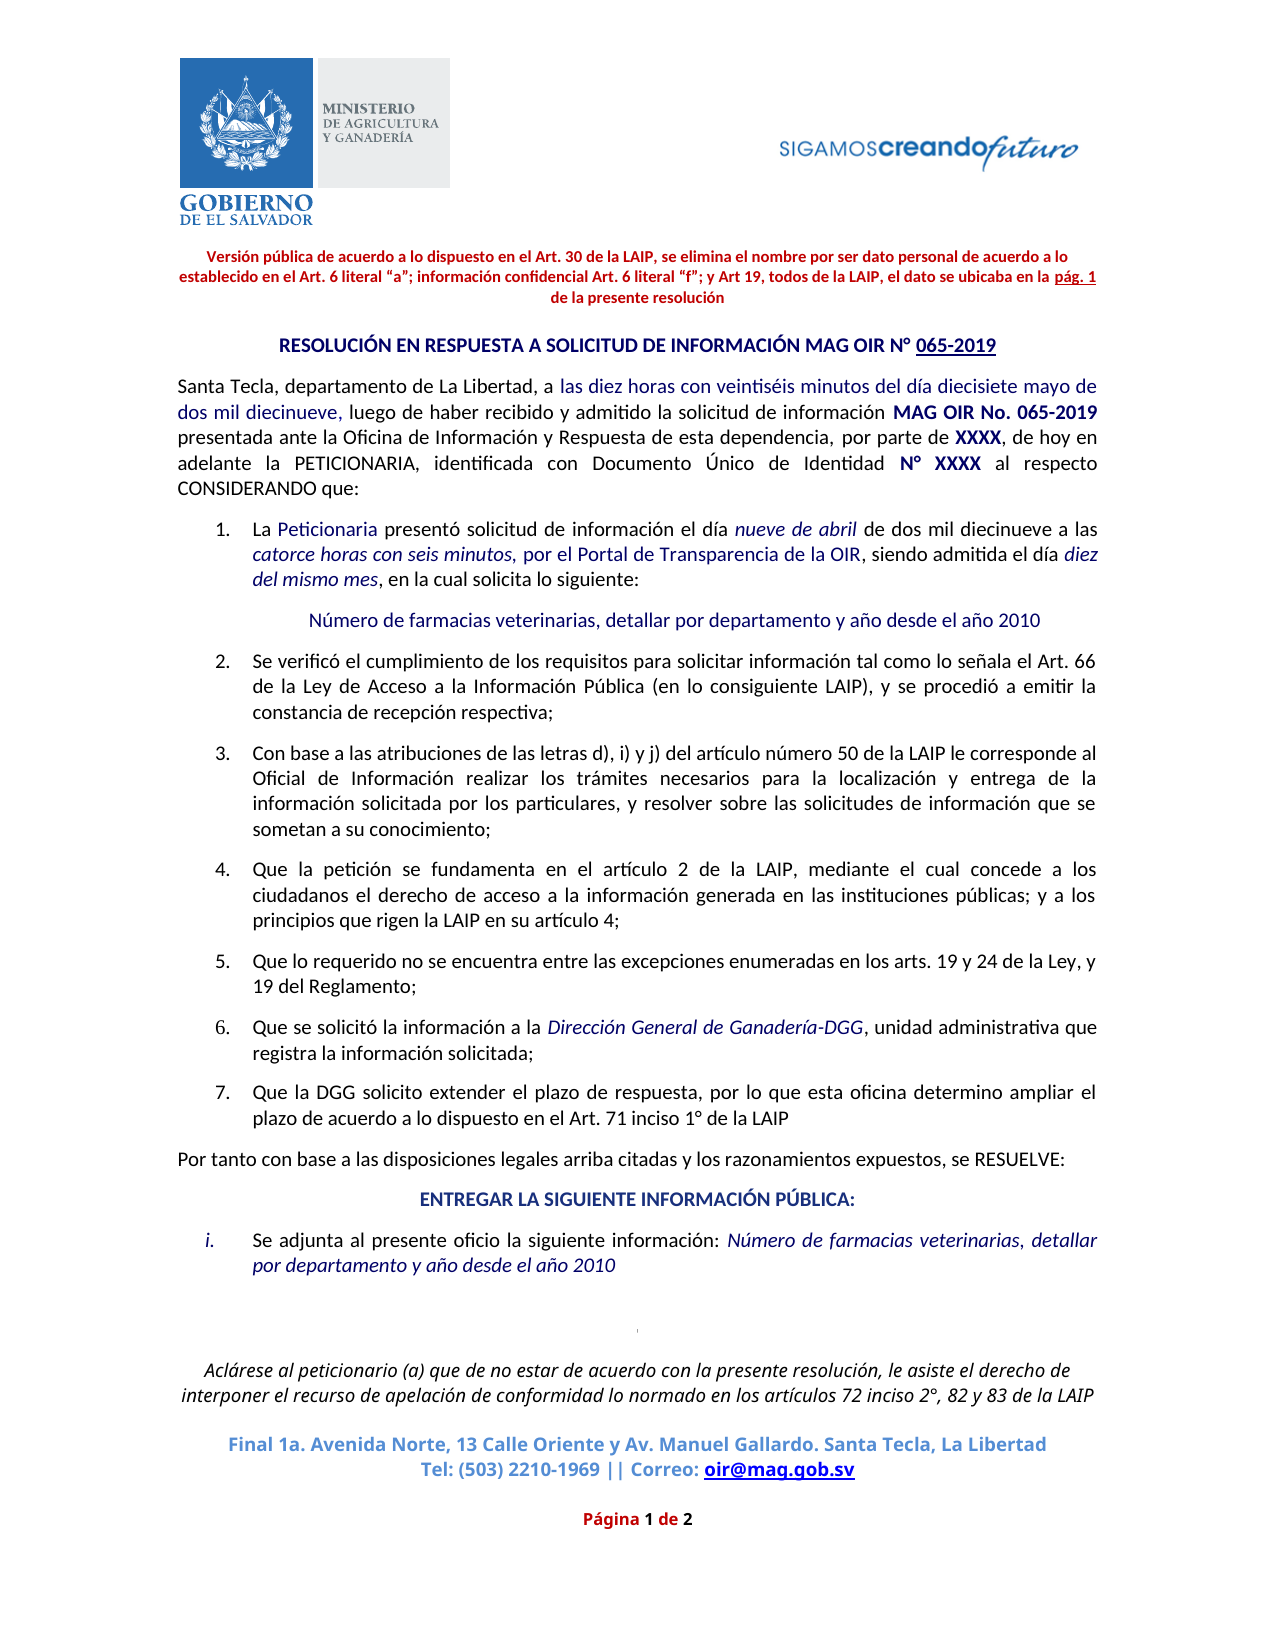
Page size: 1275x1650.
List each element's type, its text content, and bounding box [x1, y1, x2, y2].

list Número de farmacias veterinarias, detallar por departamento y año desde el año 2010 [252, 607, 1098, 633]
text Por tanto con base a las disposiciones legales arriba citadas y los razonamientos expuestos, se RESUELVE: [177, 1146, 1098, 1171]
picture [756, 104, 1104, 186]
list Se verificó el cumplimiento de los requisitos para solicitar información tal como lo señala el Art. 66 de la Ley de Acceso a la Información Pública (en lo consiguiente LAIP), y se procedió a emitir la constancia de recepción respectiva; [215, 648, 1098, 724]
list Se adjunta al presente oficio la siguiente información: Número de farmacias veterinarias, detallar por departamento y año desde el año 2010 [215, 1227, 1098, 1278]
text ENTREGAR LA SIGUIENTE INFORMACIÓN PÚBLICA: [177, 1186, 1098, 1212]
list Que se solicitó la información a la Dirección General de Ganadería-DGG, unidad administrativa que registra la información solicitada; [215, 1014, 1098, 1065]
list Con base a las atribuciones de las letras d), i) y j) del artículo número 50 de la LAIP le corresponde al Oficial de Información realizar los trámites necesarios para la localización y entrega de la información solicitada por los particulares, y resolver sobre las solicitudes de información que se sometan a su conocimiento; [215, 740, 1098, 841]
list La Peticionaria presentó solicitud de información el día nueve de abril de dos mil diecinueve a las catorce horas con seis minutos, por el Portal de Transparencia de la OIR, siendo admitida el día diez del mismo mes, en la cual solicita lo siguiente: [215, 516, 1098, 592]
text Santa Tecla, departamento de La Libertad, a las diez horas con veintiséis minutos del día diecisiete mayo de dos mil diecinueve, luego de haber recibido y admitido la solicitud de información MAG OIR No. 065-2019 presentada ante la Oficina de Información y Respuesta de esta dependencia, por parte de XXXX, de hoy en adelante la PETICIONARIA, identificada con Documento Único de Identidad N° XXXX al respecto CONSIDERANDO que: [177, 373, 1098, 501]
text Versión pública de acuerdo a lo dispuesto en el Art. 30 de la LAIP, se elimina el nombre por ser dato personal de acuerdo a lo establecido en el Art. 6 literal “a”; información confidencial Art. 6 literal “f”; y Art 19, todos de la LAIP, el dato se ubicaba en la pág. 1 de la presente resolución [177, 246, 1098, 307]
list Que lo requerido no se encuentra entre las excepciones enumeradas en los arts. 19 y 24 de la Ley, y 19 del Reglamento; [215, 948, 1098, 999]
text RESOLUCIÓN EN RESPUESTA A SOLICITUD DE INFORMACIÓN MAG OIR N° 065-2019 [177, 333, 1098, 358]
list Que la petición se fundamenta en el artículo 2 de la LAIP, mediante el cual concede a los ciudadanos el derecho de acceso a la información generada en las instituciones públicas; y a los principios que rigen la LAIP en su artículo 4; [215, 857, 1098, 933]
list Que la DGG solicito extender el plazo de respuesta, por lo que esta oficina determino ampliar el plazo de acuerdo a lo dispuesto en el Art. 71 inciso 1° de la LAIP [215, 1079, 1098, 1130]
